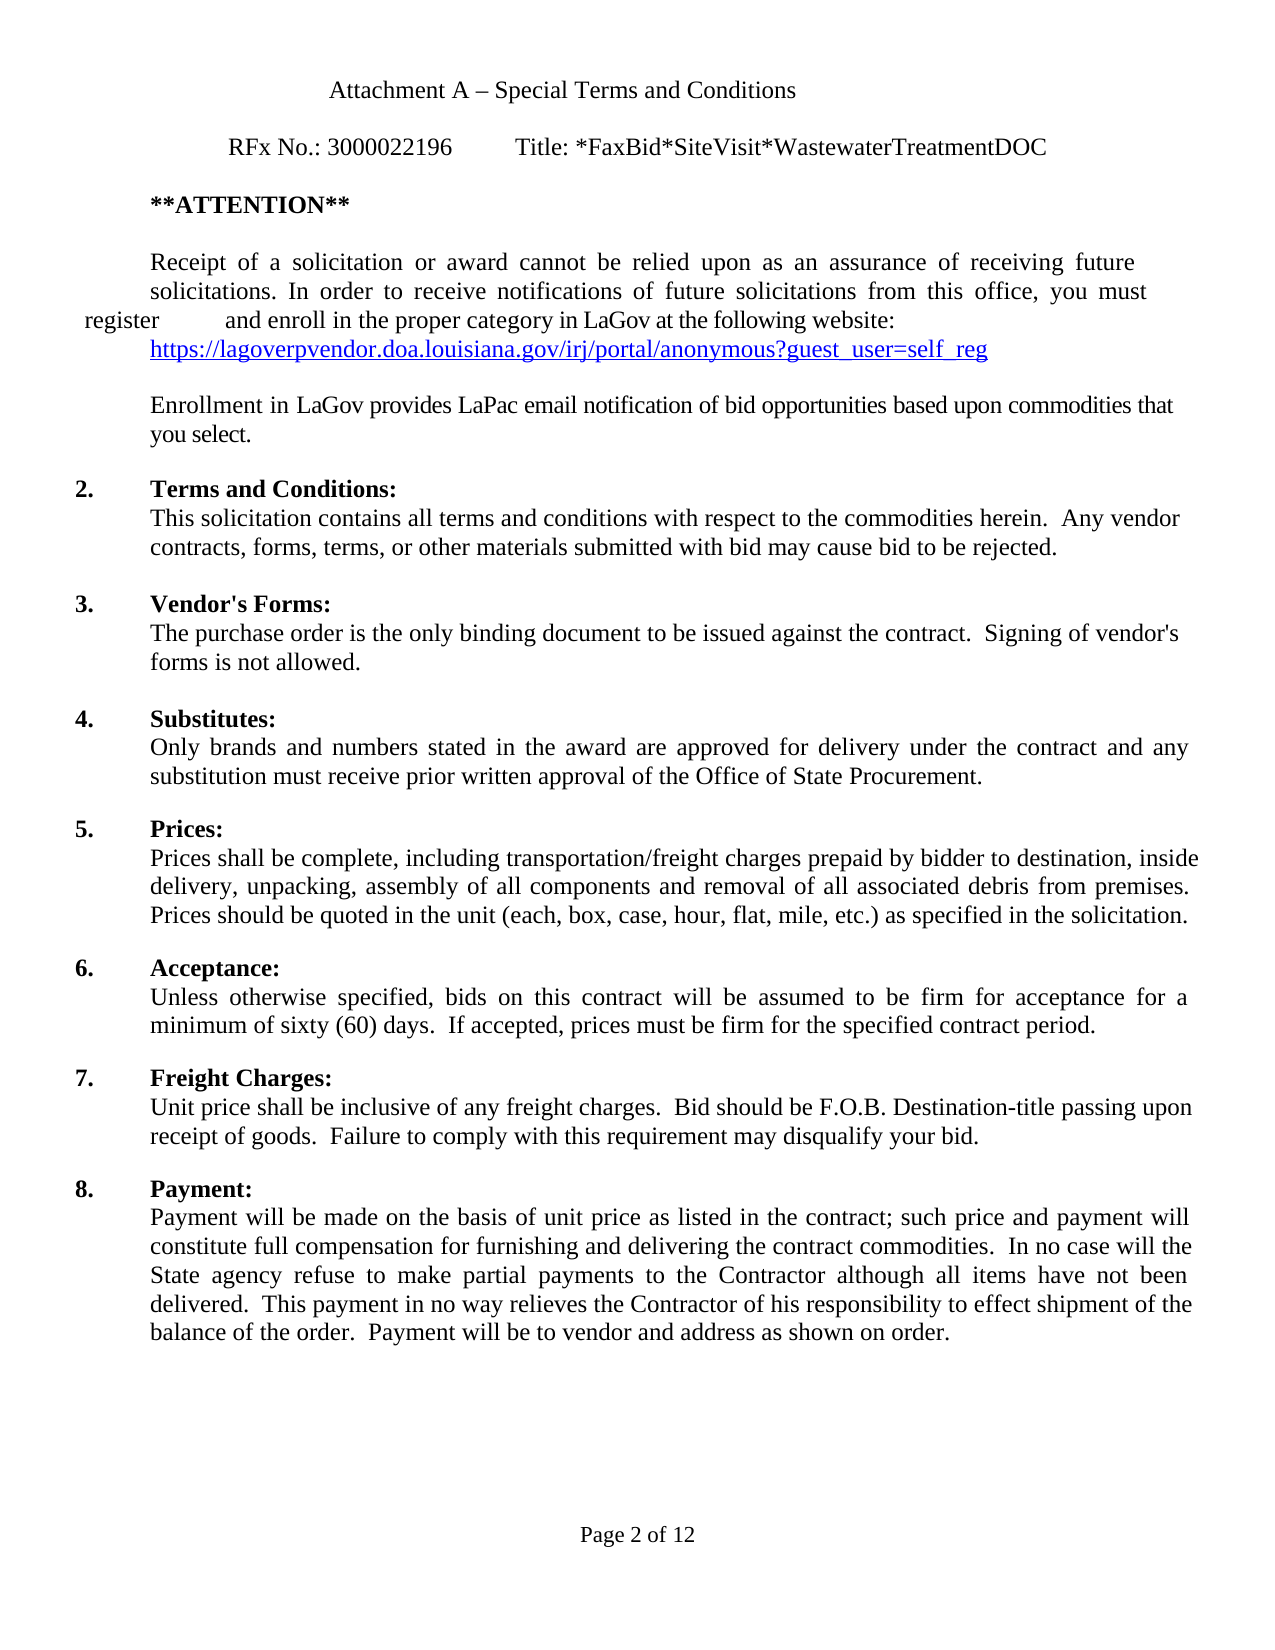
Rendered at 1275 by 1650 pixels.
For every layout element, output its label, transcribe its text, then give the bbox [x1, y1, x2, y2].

text Receipt of a solicitation or award cannot be relied upon as an assurance of receiving future solicitations. In order to receive notifications of future solicitations from this office, you must register and enroll in the proper category in LaGov at the following website: [84, 247, 1147, 334]
list Unit price shall be inclusive of any freight charges. Bid should be F.O.B. Destination-title passing upon receipt of goods. Failure to comply with this requirement may disqualify your bid. [131, 1092, 1200, 1149]
list Acceptance: [75, 953, 1200, 982]
list Freight Charges: [75, 1063, 1200, 1092]
text **ATTENTION** [84, 190, 1147, 219]
list Prices shall be complete, including transportation/freight charges prepaid by bidder to destination, inside delivery, unpacking, assembly of all components and removal of all associated debris from premises. Prices should be quoted in the unit (each, box, case, hour, flat, mile, etc.) as specified in the solicitation. [131, 843, 1200, 929]
list Unless otherwise specified, bids on this contract will be assumed to be firm for acceptance for a minimum of sixty (60) days. If accepted, prices must be firm for the specified contract period. [131, 982, 1200, 1039]
list Payment will be made on the basis of unit price as listed in the contract; such price and payment will constitute full compensation for furnishing and delivering the contract commodities. In no case will the State agency refuse to make partial payments to the Contractor although all items have not been delivered. This payment in no way relieves the Contractor of his responsibility to effect shipment of the balance of the order. Payment will be to vendor and address as shown on order. [131, 1202, 1200, 1346]
list Terms and Conditions: [75, 474, 1181, 503]
list The purchase order is the only binding document to be issued against the contract. Signing of vendor's forms is not allowed. [131, 618, 1200, 704]
list This solicitation contains all terms and conditions with respect to the commodities herein. Any vendor contracts, forms, terms, or other materials submitted with bid may cause bid to be rejected. [131, 503, 1181, 561]
list Substitutes: [75, 704, 1200, 732]
list Only brands and numbers stated in the award are approved for delivery under the contract and any substitution must receive prior written approval of the Office of State Procurement. [131, 732, 1200, 790]
text Enrollment in LaGov provides LaPac email notification of bid opportunities based upon commodities that you select. [84, 391, 1181, 448]
list Vendor's Forms: [75, 589, 1200, 618]
list Prices: [75, 814, 1200, 843]
text https://lagoverpvendor.doa.louisiana.gov/irj/portal/anonymous?guest_user=self_reg [84, 334, 1200, 362]
list Payment: [75, 1174, 1200, 1202]
